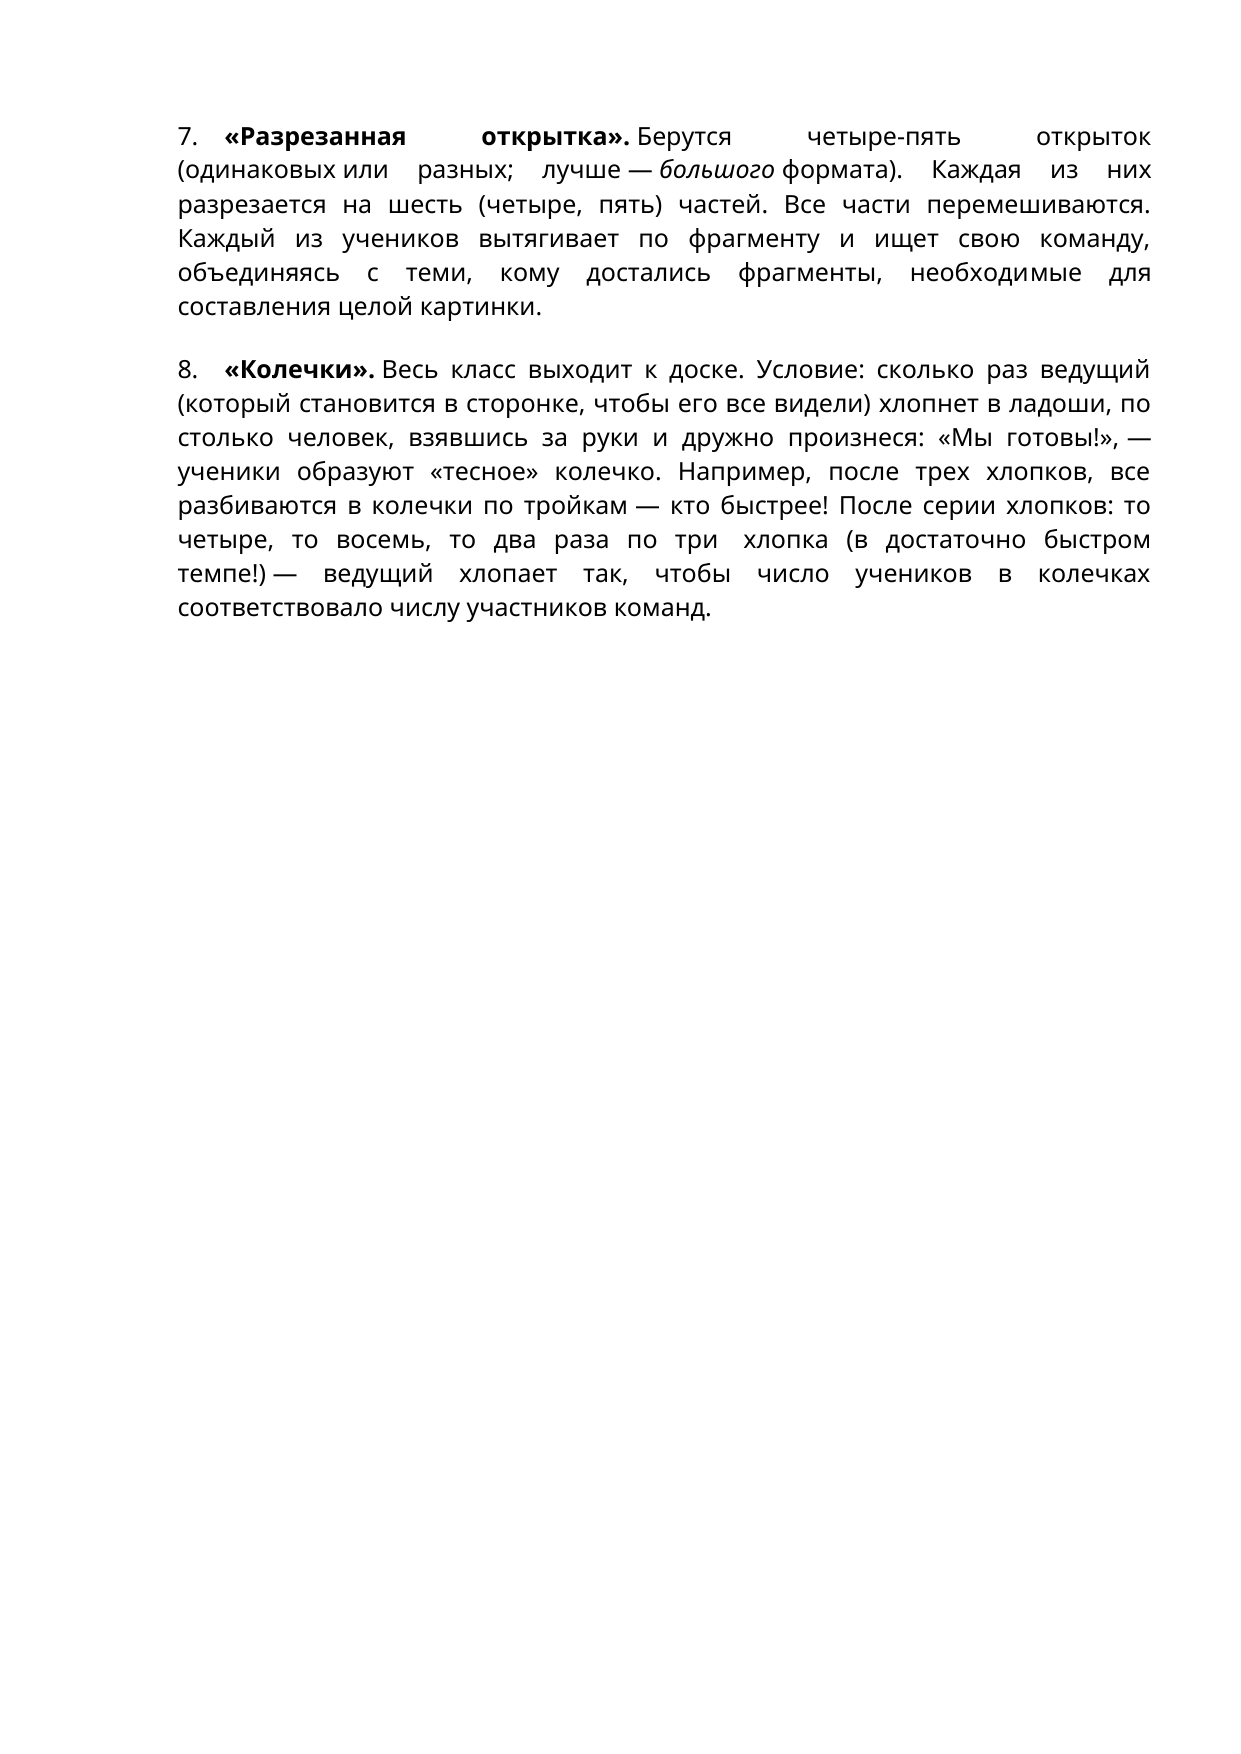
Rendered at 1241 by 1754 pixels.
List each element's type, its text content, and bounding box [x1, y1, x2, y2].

text 7. «Разрезанная открытка». Берутся четыре-пять открыток (одинаковых или разных; лучше — большого формата). Каждая из них разрезается на шесть (четыре, пять) частей. Все части перемешиваются. Каждый из учеников вытягивает по фрагменту и ищет свою команду, объединяясь с теми, кому достались фрагменты, необходимые для составления целой картинки. [177, 118, 1152, 322]
text 8. «Колечки». Весь класс выходит к доске. Условие: сколько раз ведущий (который становится в сторонке, чтобы его все видели) хлопнет в ладоши, по столько человек, взявшись за руки и дружно произнеся: «Мы готовы!», — ученики образуют «тесное» колечко. Например, после трех хлопков, все разбиваются в колечки по тройкам — кто быстрее! После серии хлопков: то четыре, то восемь, то два раза по три хлопка (в достаточно быстром темпе!) — ведущий хлопает так, чтобы число учеников в колечках соответствовало числу участников команд. [177, 352, 1152, 624]
